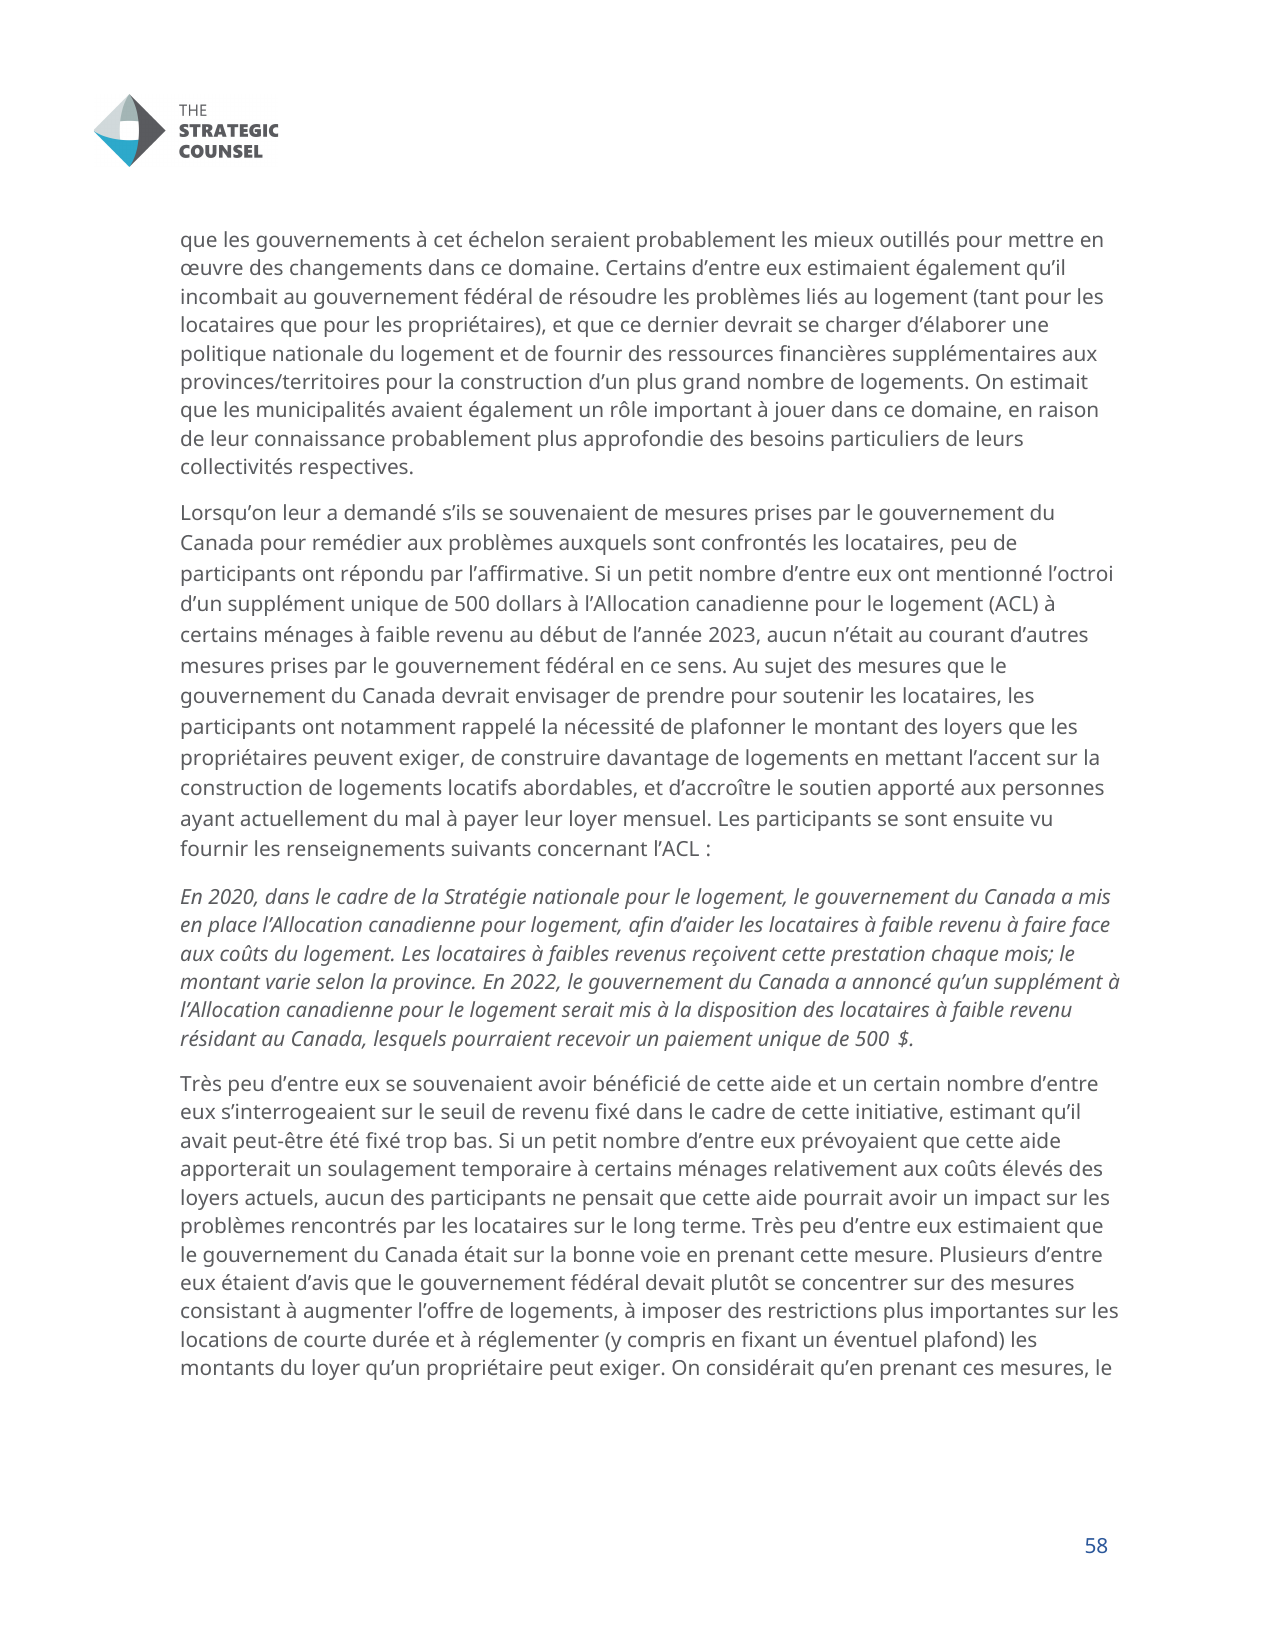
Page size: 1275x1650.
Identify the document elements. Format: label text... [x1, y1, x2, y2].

text Lorsqu’on leur a demandé s’ils se souvenaient de mesures prises par le gouvernement du Canada pour remédier aux problèmes auxquels sont confrontés les locataires, peu de participants ont répondu par l’affirmative. Si un petit nombre d’entre eux ont mentionné l’octroi d’un supplément unique de 500 dollars à l’Allocation canadienne pour le logement (ACL) à certains ménages à faible revenu au début de l’année 2023, aucun n’était au courant d’autres mesures prises par le gouvernement fédéral en ce sens. Au sujet des mesures que le gouvernement du Canada devrait envisager de prendre pour soutenir les locataires, les participants ont notamment rappelé la nécessité de plafonner le montant des loyers que les propriétaires peuvent exiger, de construire davantage de logements en mettant l’accent sur la construction de logements locatifs abordables, et d’accroître le soutien apporté aux personnes ayant actuellement du mal à payer leur loyer mensuel. Les participants se sont ensuite vu fournir les renseignements suivants concernant l’ACL : [180, 498, 1125, 863]
text En 2020, dans le cadre de la Stratégie nationale pour le logement, le gouvernement du Canada a mis en place l’Allocation canadienne pour logement, afin d’aider les locataires à faible revenu à faire face aux coûts du logement. Les locataires à faibles revenus reçoivent cette prestation chaque mois; le montant varie selon la province. En 2022, le gouvernement du Canada a annoncé qu’un supplément à l’Allocation canadienne pour le logement serait mis à la disposition des locataires à faible revenu résidant au Canada, lesquels pourraient recevoir un paiement unique de 500 $. [180, 882, 1125, 1052]
picture [93, 94, 279, 167]
